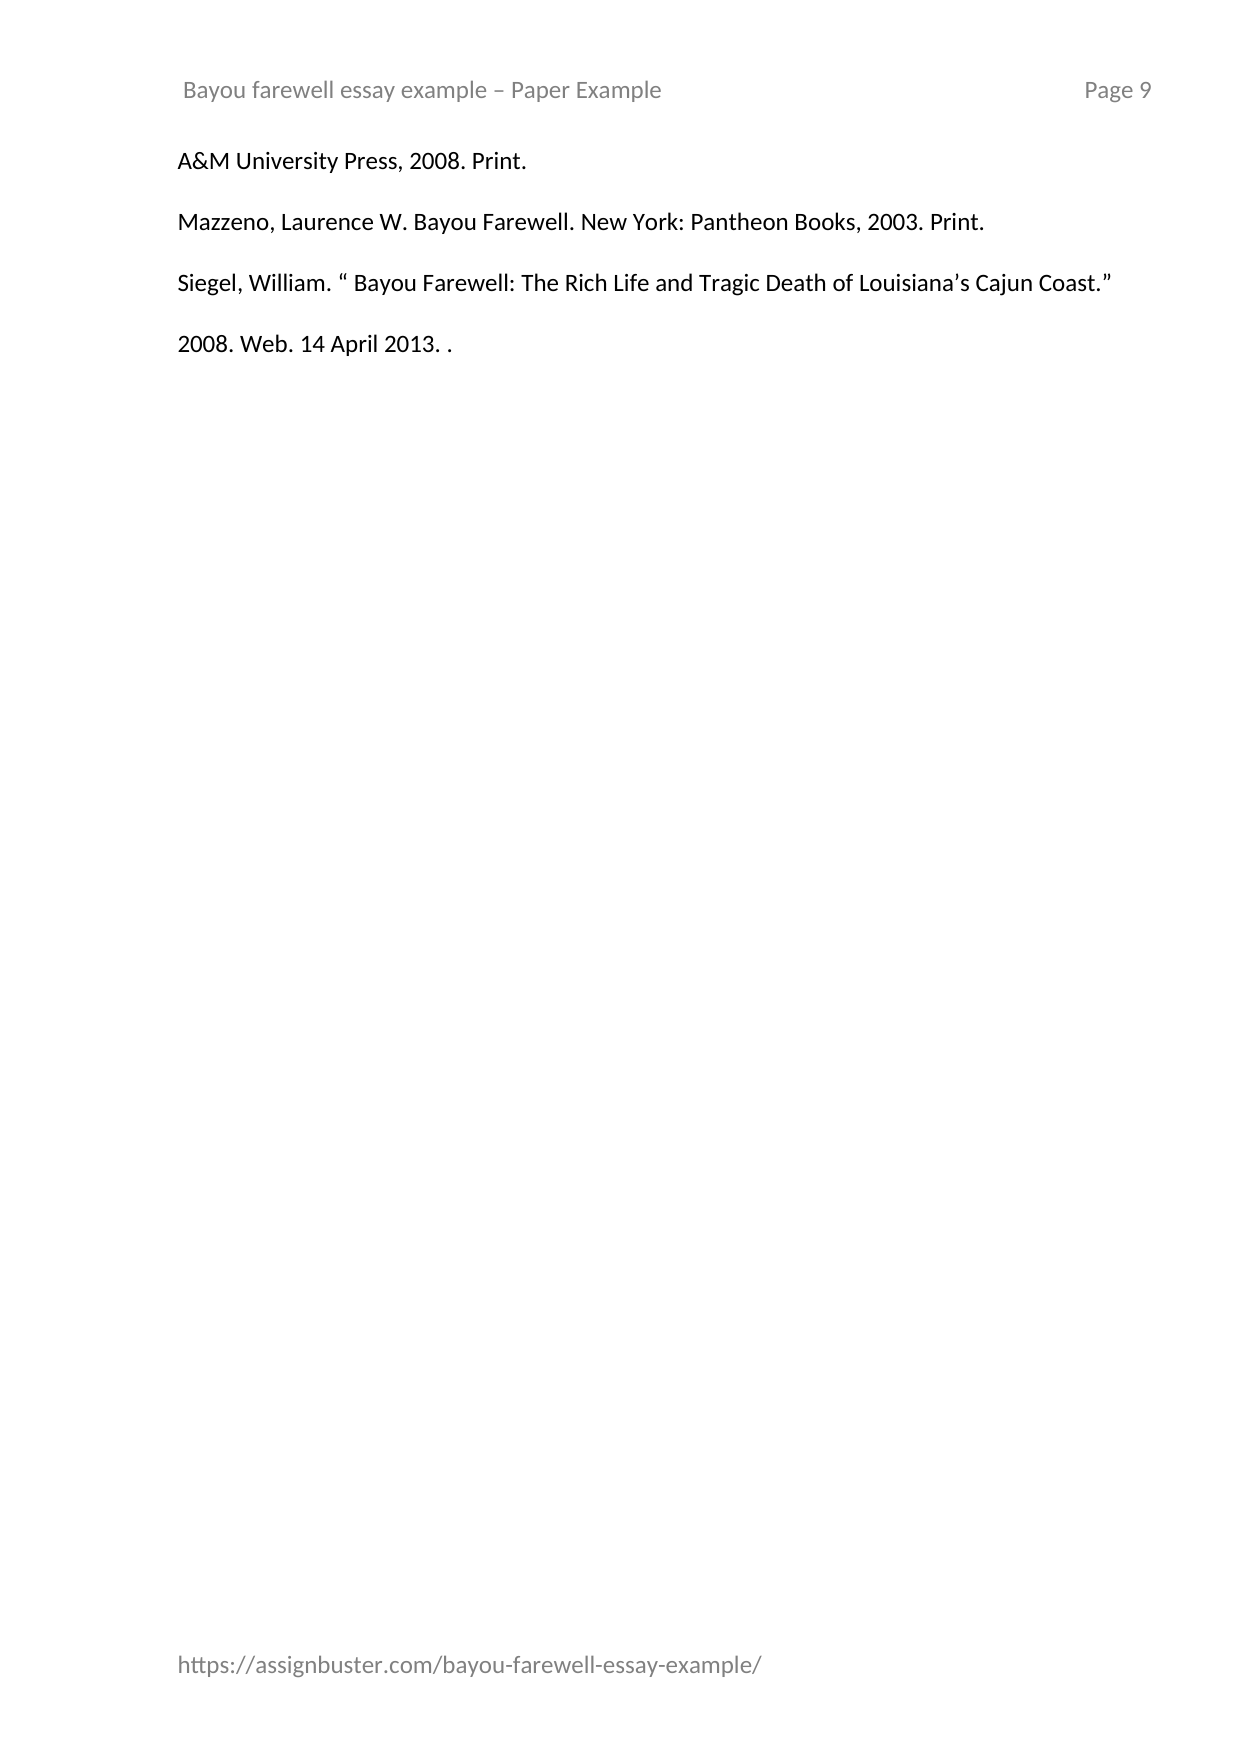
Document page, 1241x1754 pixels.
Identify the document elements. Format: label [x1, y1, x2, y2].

text [177, 145, 1152, 359]
